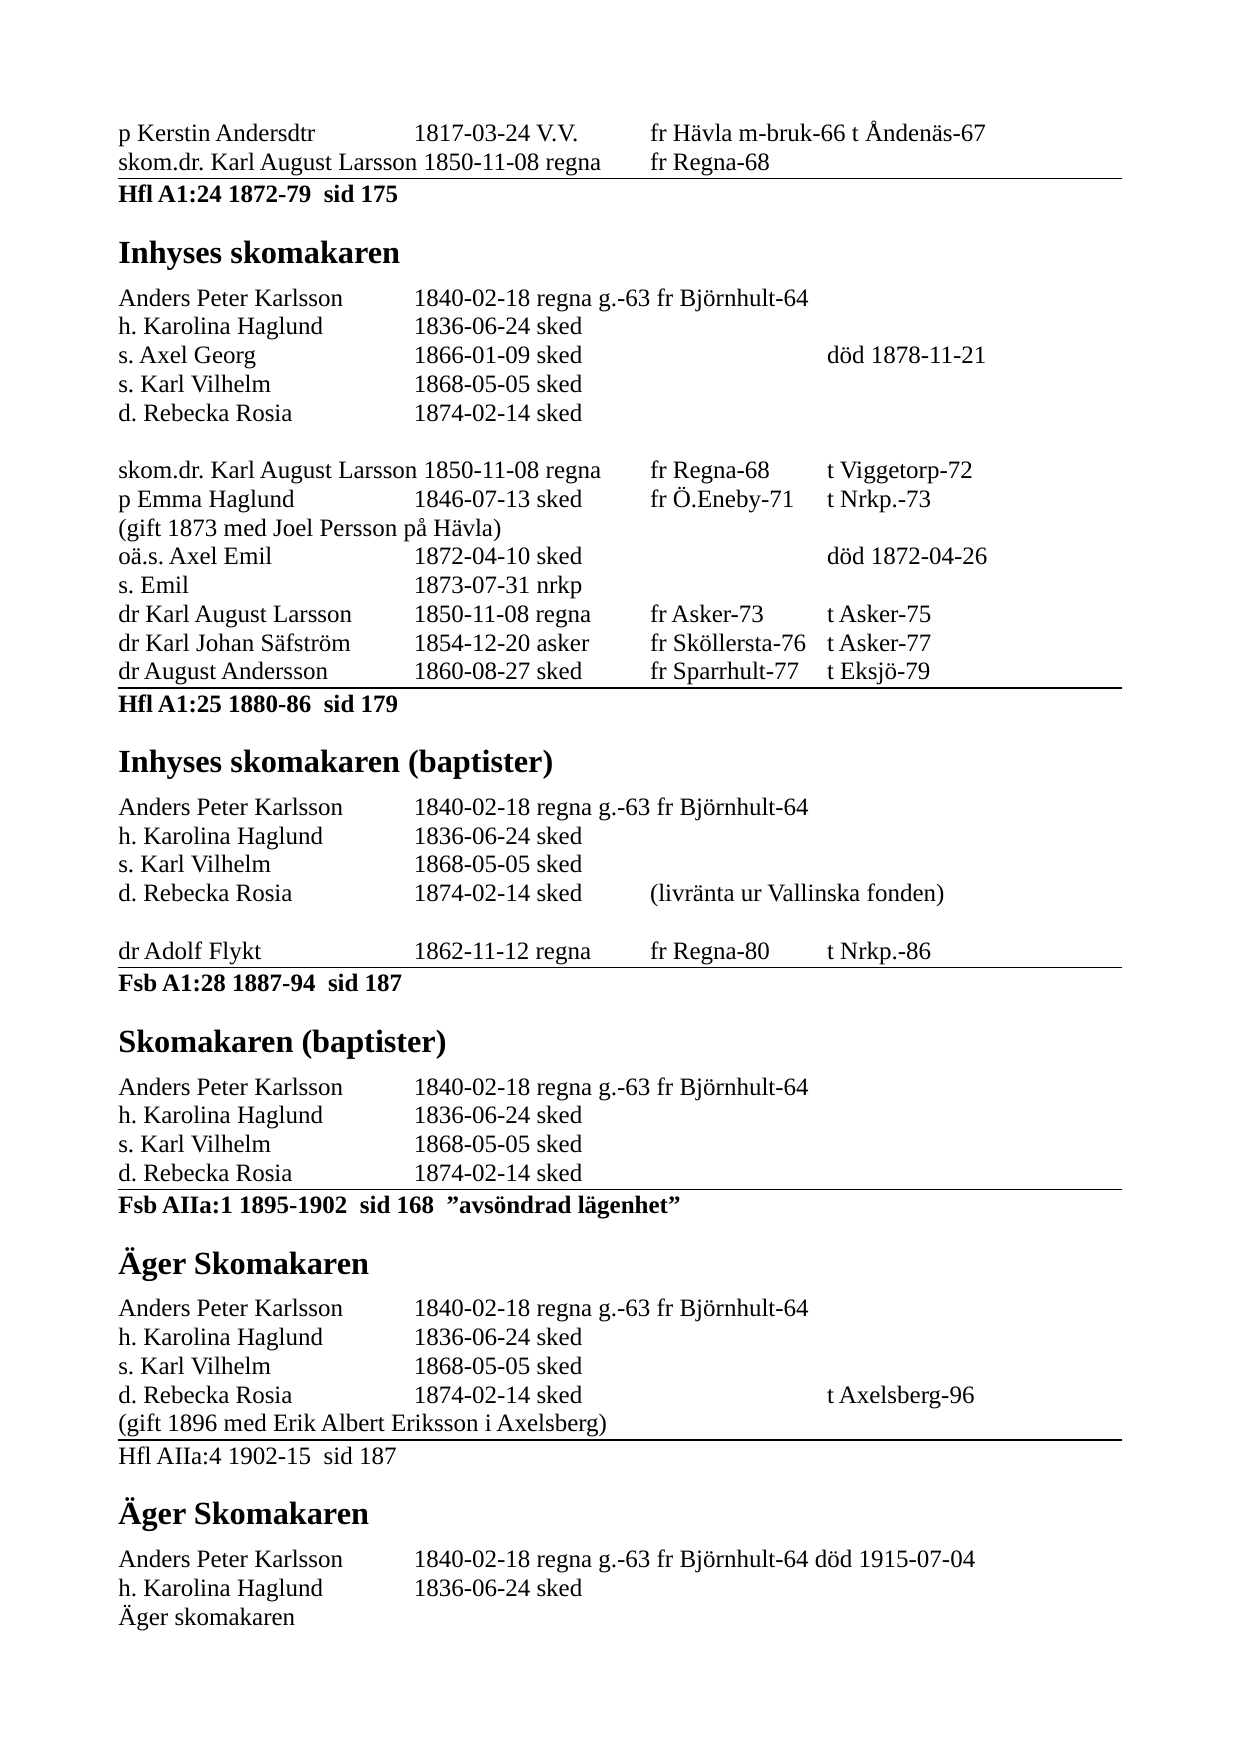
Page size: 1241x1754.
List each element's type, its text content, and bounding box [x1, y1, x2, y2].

text h. Karolina Haglund 1836-06-24 sked [118, 1322, 1122, 1351]
text Äger skomakaren [118, 1602, 1122, 1631]
text Anders Peter Karlsson 1840-02-18 regna g.-63 fr Björnhult-64 [118, 1072, 1122, 1100]
text dr Karl Johan Säfström 1854-12-20 asker fr Sköllersta-76 t Asker-77 [118, 628, 1122, 656]
text Anders Peter Karlsson 1840-02-18 regna g.-63 fr Björnhult-64 [118, 283, 1122, 311]
text Anders Peter Karlsson 1840-02-18 regna g.-63 fr Björnhult-64 [118, 1293, 1122, 1322]
text Fsb A1:28 1887-94 sid 187 [118, 968, 1122, 997]
text h. Karolina Haglund 1836-06-24 sked [118, 1573, 1122, 1602]
text s. Emil 1873-07-31 nrkp [118, 570, 1122, 599]
text dr August Andersson 1860-08-27 sked fr Sparrhult-77 t Eksjö-79 [118, 656, 1122, 687]
text Anders Peter Karlsson 1840-02-18 regna g.-63 fr Björnhult-64 [118, 792, 1122, 821]
subtitle Inhyses skomakaren [118, 233, 1122, 270]
text (gift 1873 med Joel Persson på Hävla) [118, 513, 1122, 541]
subtitle Inhyses skomakaren (baptister) [118, 742, 1122, 779]
text p Kerstin Andersdtr 1817-03-24 V.V. fr Hävla m-bruk-66 t Åndenäs-67 [118, 118, 1122, 147]
text Hfl A1:25 1880-86 sid 179 [118, 689, 1122, 717]
text h. Karolina Haglund 1836-06-24 sked [118, 1100, 1122, 1129]
text Fsb AIIa:1 1895-1902 sid 168 ”avsöndrad lägenhet” [118, 1190, 1122, 1219]
text oä.s. Axel Emil 1872-04-10 sked död 1872-04-26 [118, 541, 1122, 570]
text s. Axel Georg 1866-01-09 sked död 1878-11-21 [118, 340, 1122, 369]
text d. Rebecka Rosia 1874-02-14 sked t Axelsberg-96 [118, 1380, 1122, 1408]
text Hfl AIIa:4 1902-15 sid 187 [118, 1441, 1122, 1470]
subtitle Äger Skomakaren [118, 1495, 1122, 1532]
text skom.dr. Karl August Larsson 1850-11-08 regna fr Regna-68 t Viggetorp-72 [118, 455, 1122, 484]
text h. Karolina Haglund 1836-06-24 sked [118, 311, 1122, 340]
text d. Rebecka Rosia 1874-02-14 sked [118, 398, 1122, 426]
text dr Karl August Larsson 1850-11-08 regna fr Asker-73 t Asker-75 [118, 599, 1122, 628]
text Anders Peter Karlsson 1840-02-18 regna g.-63 fr Björnhult-64 död 1915-07-04 [118, 1544, 1122, 1573]
text s. Karl Vilhelm 1868-05-05 sked [118, 1351, 1122, 1380]
subtitle Skomakaren (baptister) [118, 1022, 1122, 1059]
subtitle Äger Skomakaren [118, 1244, 1122, 1281]
text s. Karl Vilhelm 1868-05-05 sked [118, 1129, 1122, 1158]
text d. Rebecka Rosia 1874-02-14 sked [118, 1158, 1122, 1189]
text d. Rebecka Rosia 1874-02-14 sked (livränta ur Vallinska fonden) [118, 878, 1122, 907]
text p Emma Haglund 1846-07-13 sked fr Ö.Eneby-71 t Nrkp.-73 [118, 484, 1122, 513]
text dr Adolf Flykt 1862-11-12 regna fr Regna-80 t Nrkp.-86 [118, 936, 1122, 967]
text h. Karolina Haglund 1836-06-24 sked [118, 821, 1122, 849]
text (gift 1896 med Erik Albert Eriksson i Axelsberg) [118, 1408, 1122, 1439]
text Hfl A1:24 1872-79 sid 175 [118, 179, 1122, 208]
text s. Karl Vilhelm 1868-05-05 sked [118, 849, 1122, 878]
text s. Karl Vilhelm 1868-05-05 sked [118, 369, 1122, 398]
text skom.dr. Karl August Larsson 1850-11-08 regna fr Regna-68 [118, 147, 1122, 178]
